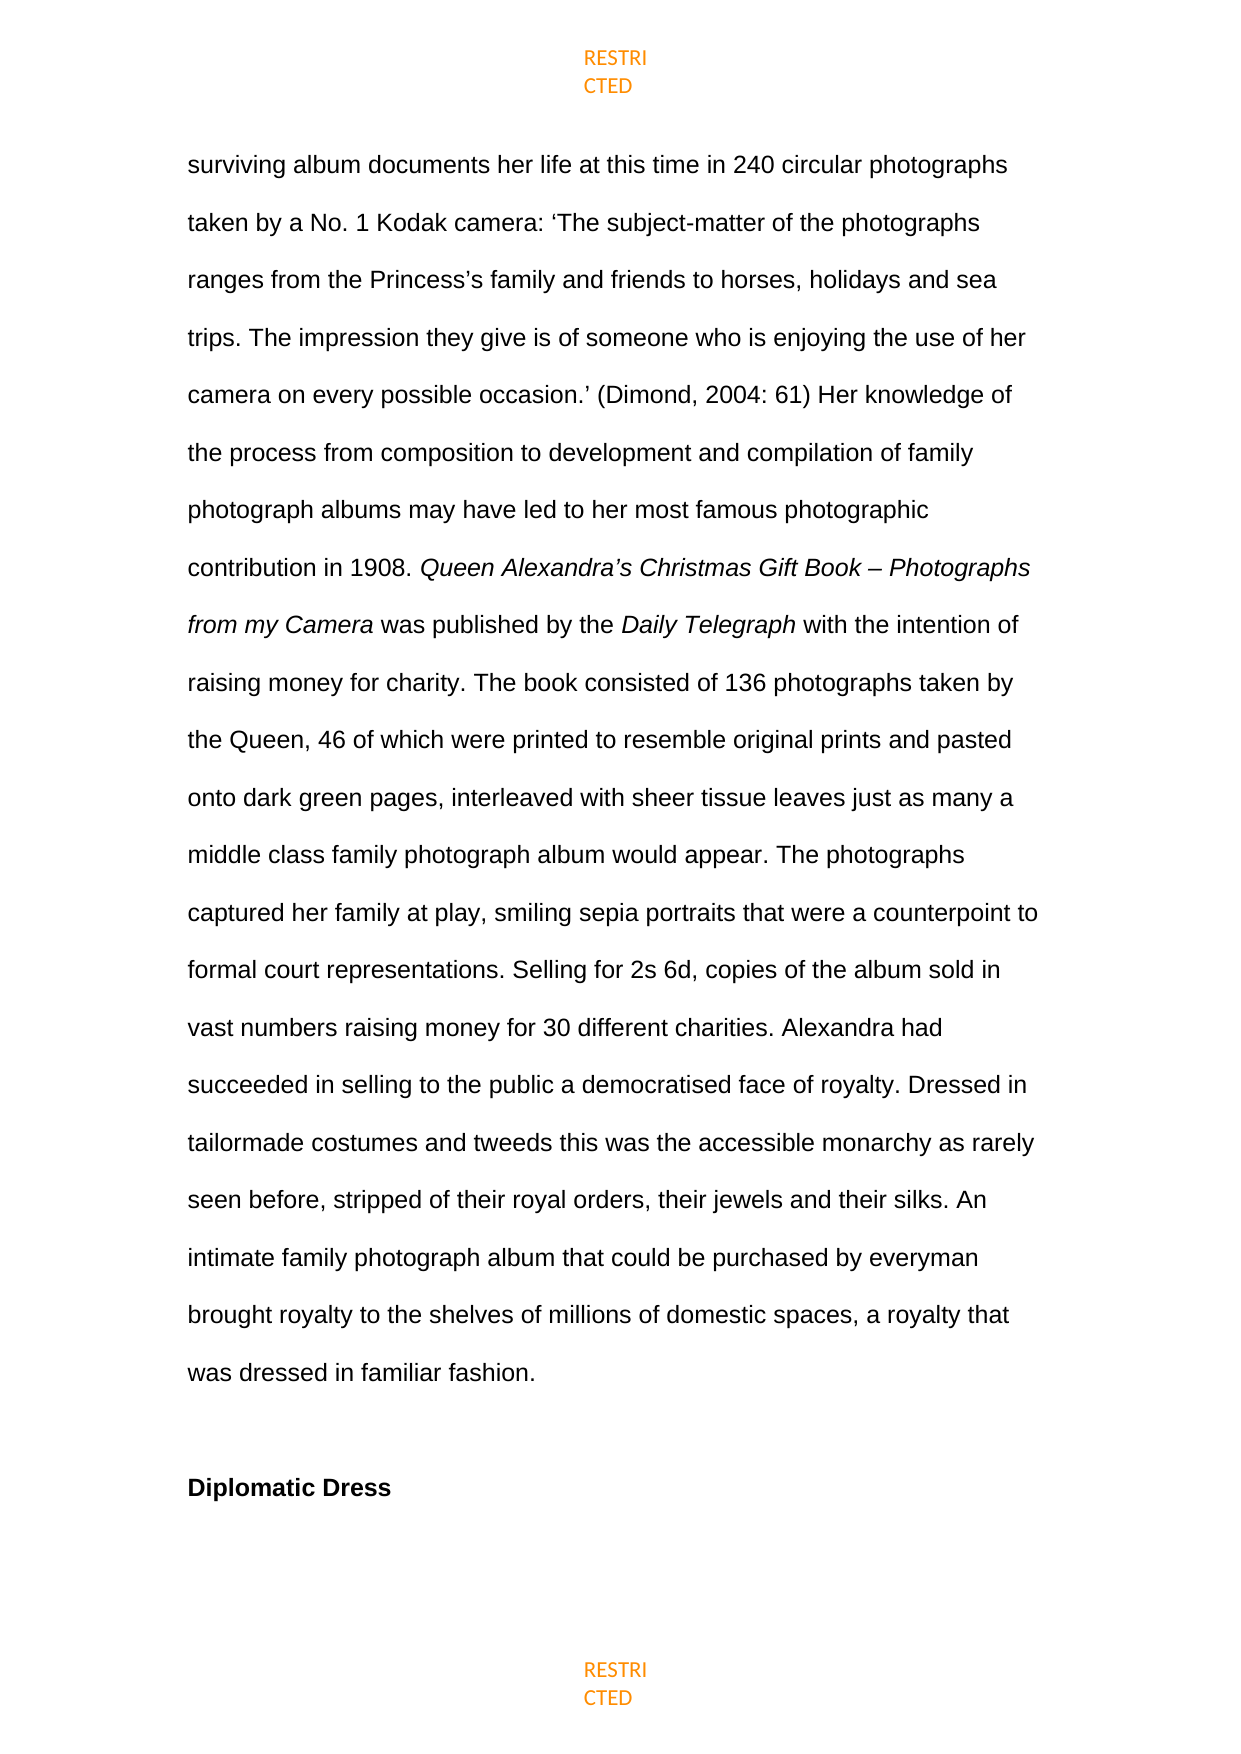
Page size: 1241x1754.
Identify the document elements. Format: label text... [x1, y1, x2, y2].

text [187, 150, 1053, 1386]
text Diplomatic Dress [187, 1472, 1053, 1501]
